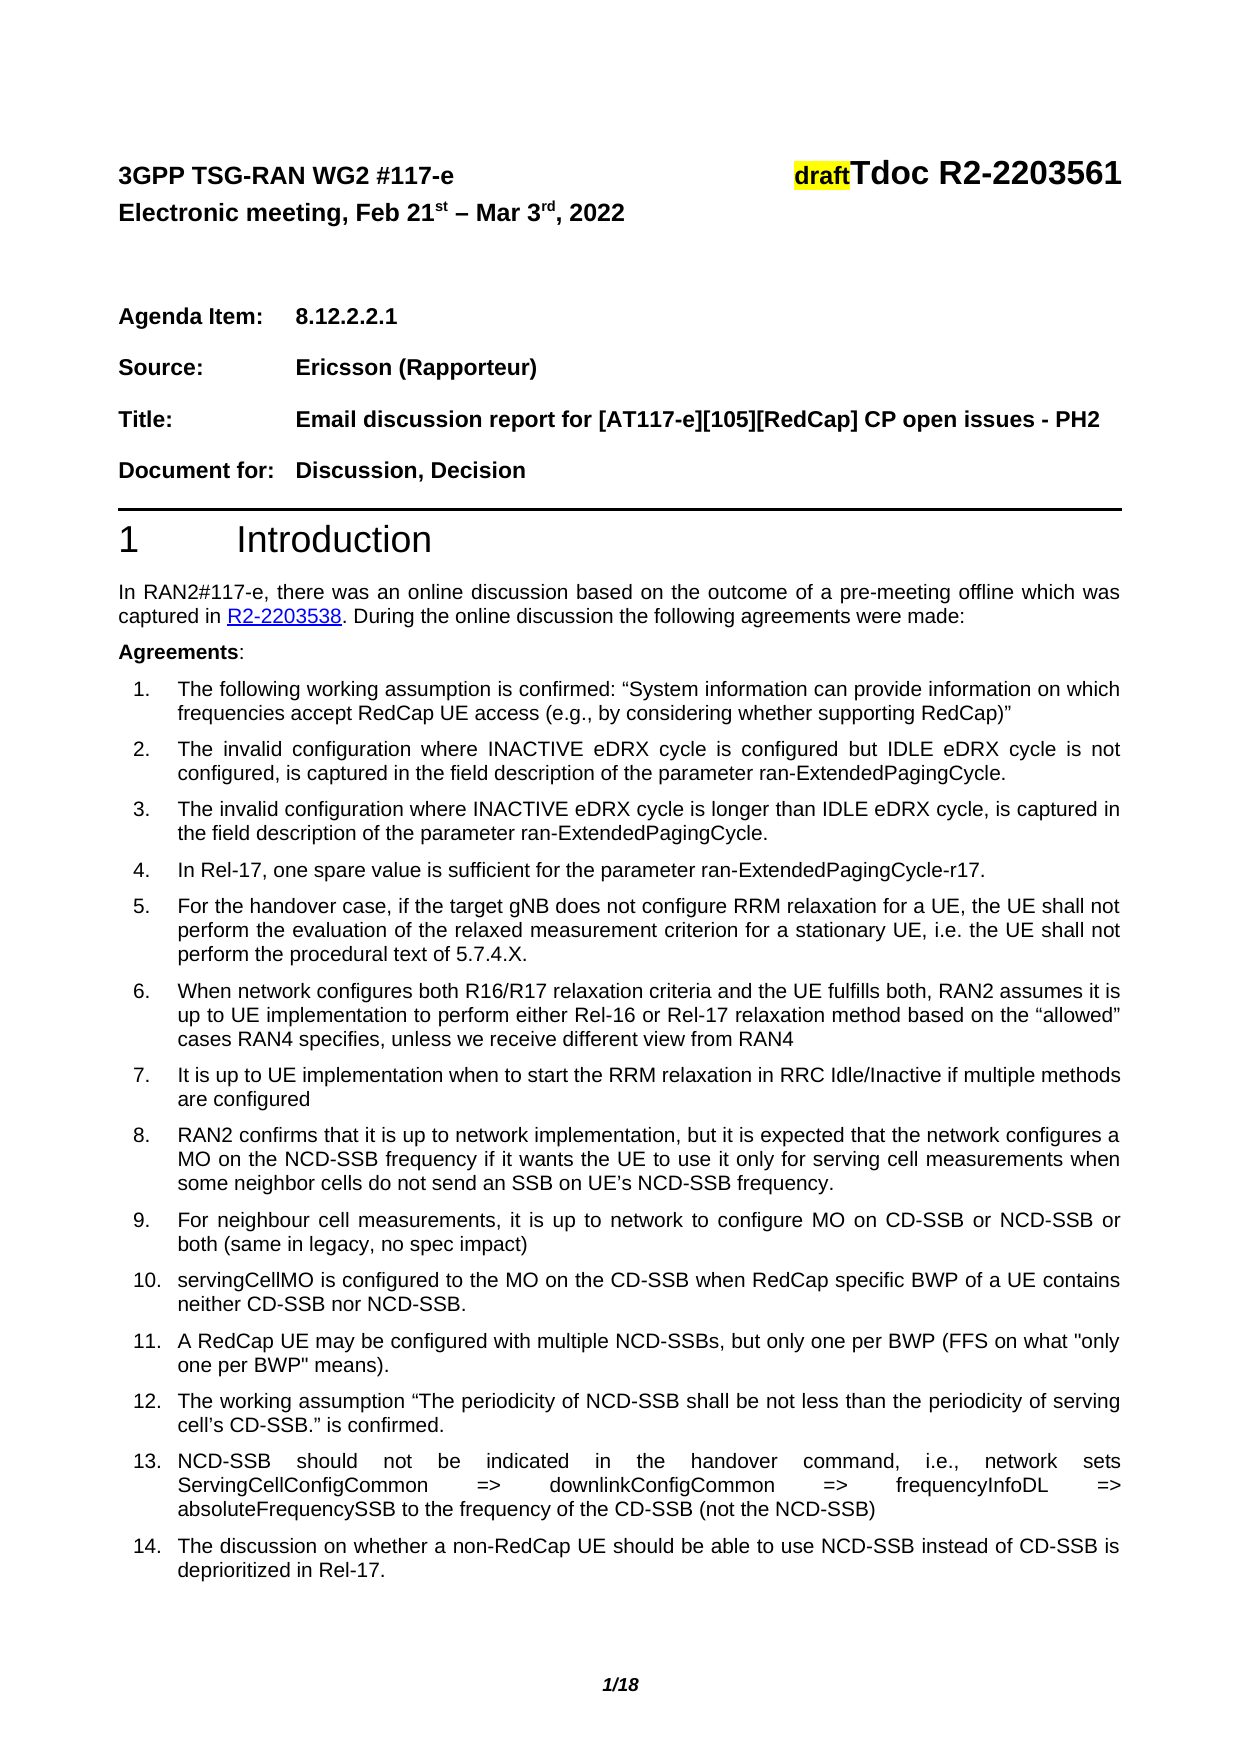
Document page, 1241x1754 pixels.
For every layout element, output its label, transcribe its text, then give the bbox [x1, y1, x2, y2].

list The working assumption “The periodicity of NCD-SSB shall be not less than the periodicity of serving cell’s CD-SSB.” is confirmed. [133, 1389, 1122, 1437]
text Agreements: [118, 640, 1122, 664]
list RAN2 confirms that it is up to network implementation, but it is expected that the network configures a MO on the NCD-SSB frequency if it wants the UE to use it only for serving cell measurements when some neighbor cells do not send an SSB on UE’s NCD-SSB frequency. [133, 1123, 1122, 1195]
list For the handover case, if the target gNB does not configure RRM relaxation for a UE, the UE shall not perform the evaluation of the relaxed measurement criterion for a stationary UE, i.e. the UE shall not perform the procedural text of 5.7.4.X. [133, 894, 1122, 966]
text 3GPP TSG-RAN WG2 #117-e draftTdoc R2-2203561 [118, 153, 1122, 192]
list servingCellMO is configured to the MO on the CD-SSB when RedCap specific BWP of a UE contains neither CD-SSB nor NCD-SSB. [133, 1268, 1122, 1316]
list The discussion on whether a non-RedCap UE should be able to use NCD-SSB instead of CD-SSB is deprioritized in Rel-17. [133, 1534, 1122, 1582]
list The following working assumption is confirmed: “System information can provide information on which frequencies accept RedCap UE access (e.g., by considering whether supporting RedCap)” [133, 676, 1122, 724]
text Title: Email discussion report for [AT117-e][105][RedCap] CP open issues - PH2 [118, 406, 1122, 432]
subtitle 1 Introduction [118, 511, 1122, 561]
list A RedCap UE may be configured with multiple NCD-SSBs, but only one per BWP (FFS on what "only one per BWP" means). [133, 1328, 1122, 1376]
text Agenda Item: 8.12.2.2.1 [118, 303, 1122, 329]
list The invalid configuration where INACTIVE eDRX cycle is longer than IDLE eDRX cycle, is captured in the field description of the parameter ran-ExtendedPagingCycle. [133, 797, 1122, 845]
list The invalid configuration where INACTIVE eDRX cycle is configured but IDLE eDRX cycle is not configured, is captured in the field description of the parameter ran-ExtendedPagingCycle. [133, 737, 1122, 785]
text In RAN2#117-e, there was an online discussion based on the outcome of a pre-meeting offline which was captured in R2-2203538. During the online discussion the following agreements were made: [118, 579, 1122, 627]
text Electronic meeting, Feb 21st – Mar 3rd, 2022 [118, 198, 1122, 227]
list In Rel-17, one spare value is sufficient for the parameter ran-ExtendedPagingCycle-r17. [133, 858, 1122, 882]
text Source: Ericsson (Rapporteur) [118, 354, 1122, 381]
list For neighbour cell measurements, it is up to network to configure MO on CD-SSB or NCD-SSB or both (same in legacy, no spec impact) [133, 1208, 1122, 1256]
list It is up to UE implementation when to start the RRM relaxation in RRC Idle/Inactive if multiple methods are configured [133, 1063, 1122, 1111]
list When network configures both R16/R17 relaxation criteria and the UE fulfills both, RAN2 assumes it is up to UE implementation to perform either Rel-16 or Rel-17 relaxation method based on the “allowed” cases RAN4 specifies, unless we receive different view from RAN4 [133, 978, 1122, 1050]
list NCD-SSB should not be indicated in the handover command, i.e., network sets ServingCellConfigCommon => downlinkConfigCommon => frequencyInfoDL => absoluteFrequencySSB to the frequency of the CD-SSB (not the NCD-SSB) [133, 1449, 1122, 1521]
text Document for: Discussion, Decision [118, 457, 1122, 483]
